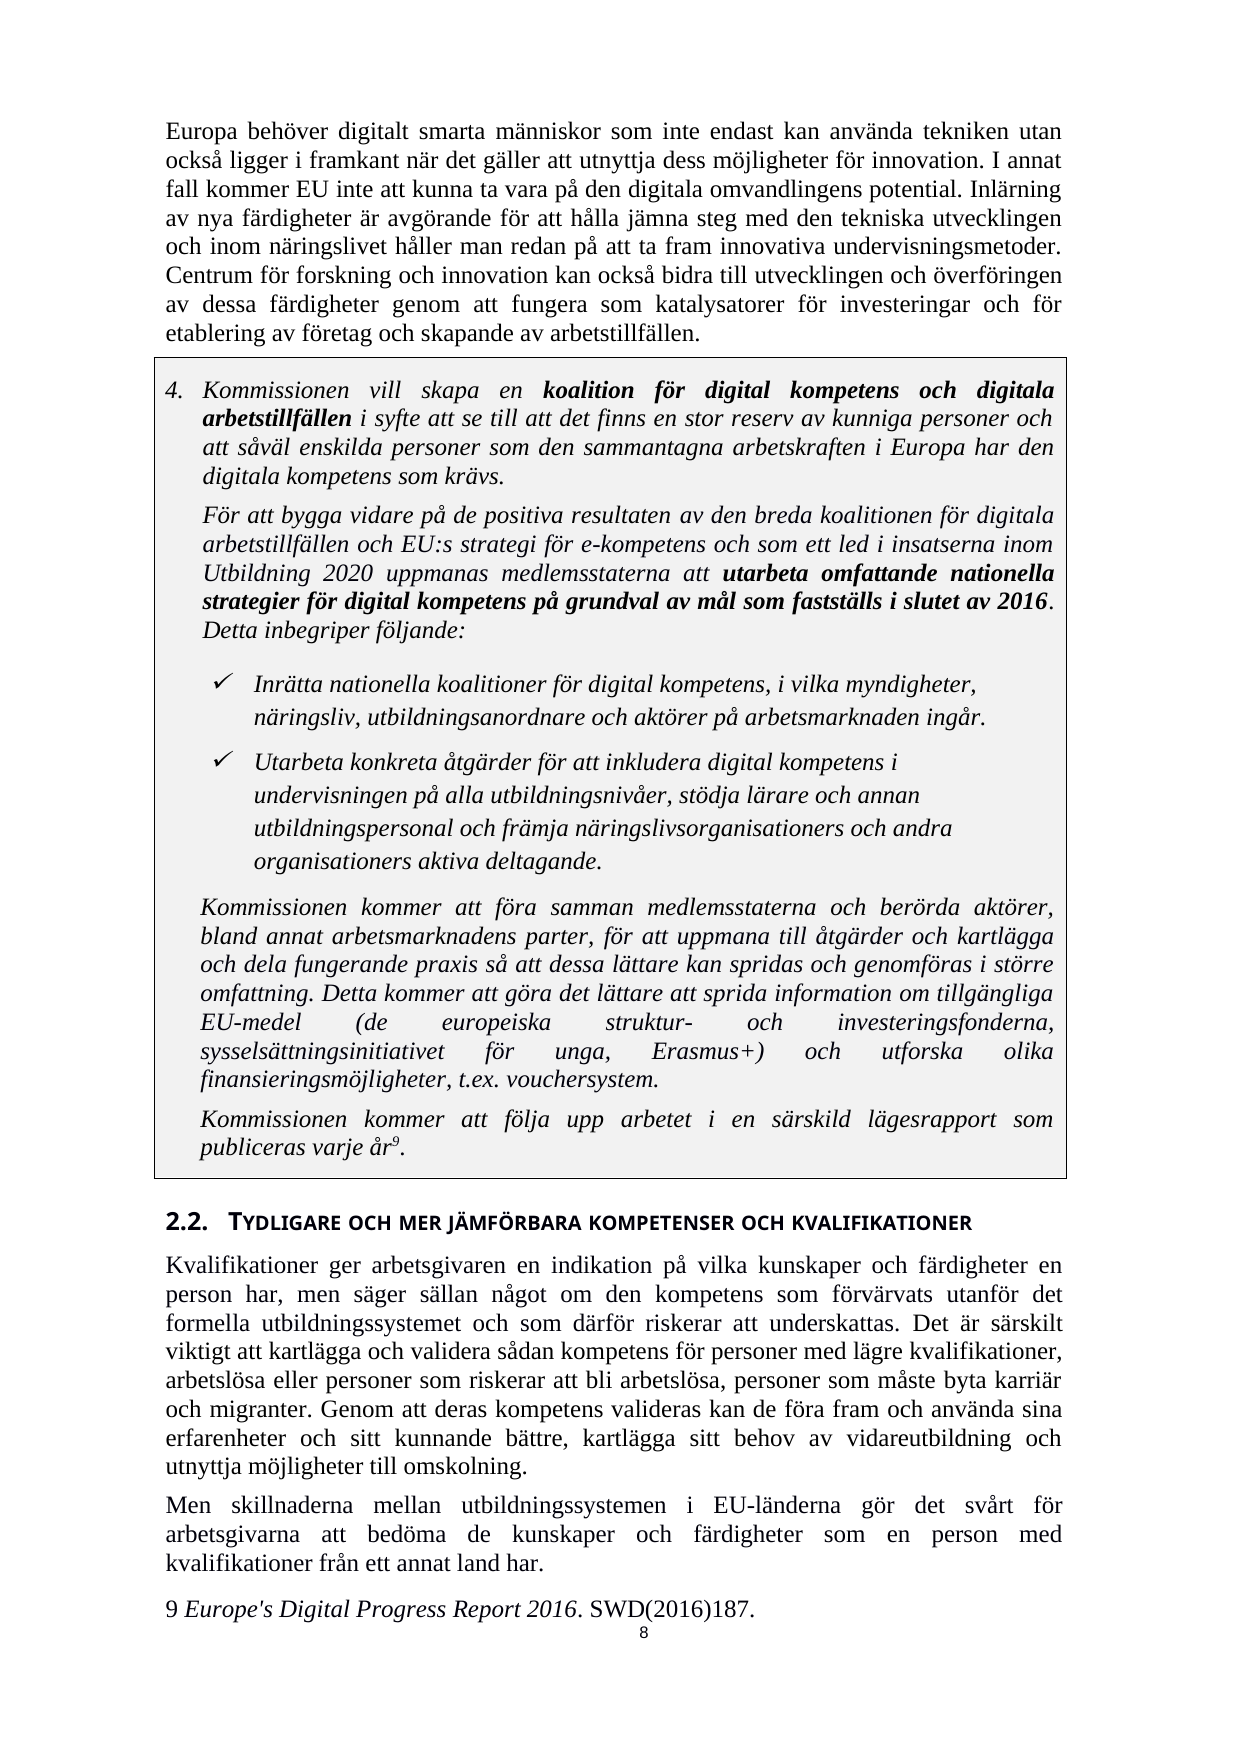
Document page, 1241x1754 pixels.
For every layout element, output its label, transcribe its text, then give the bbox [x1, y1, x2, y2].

text Europa behöver digitalt smarta människor som inte endast kan använda tekniken utan också ligger i framkant när det gäller att utnyttja dess möjligheter för innovation. I annat fall kommer EU inte att kunna ta vara på den digitala omvandlingens potential. Inlärning av nya färdigheter är avgörande för att hålla jämna steg med den tekniska utvecklingen och inom näringslivet håller man redan på att ta fram innovativa undervisningsmetoder. Centrum för forskning och innovation kan också bidra till utvecklingen och överföringen av dessa färdigheter genom att fungera som katalysatorer för investeringar och för etablering av företag och skapande av arbetstillfällen. [165, 116, 1063, 346]
table_header Kommissionen vill skapa en koalition för digital kompetens och digitala arbetstillfällen i syfte att se till att det finns en stor reserv av kunniga personer och att såväl enskilda personer som den sammantagna arbetskraften i Europa har den digitala kompetens som krävs. För att bygga vidare på de positiva resultaten av den breda koalitionen för digitala arbetstillfällen och EU:s strategi för e-kompetens och som ett led i insatserna inom Utbildning 2020 uppmanas medlemsstaterna att utarbeta omfattande nationella strategier för digital kompetens på grundval av mål som fastställs i slutet av 2016. Detta inbegriper följande: Inrätta nationella koalitioner för digital kompetens, i vilka myndigheter, näringsliv, utbildningsanordnare och aktörer på arbetsmarknaden ingår. Utarbeta konkreta åtgärder för att inkludera digital kompetens i undervisningen på alla utbildningsnivåer, stödja lärare och annan utbildningspersonal och främja näringslivsorganisationers och andra organisationers aktiva deltagande. Kommissionen kommer att föra samman medlemsstaterna och berörda aktörer, bland annat arbetsmarknadens parter, för att uppmana till åtgärder och kartlägga och dela fungerande praxis så att dessa lättare kan spridas och genomföras i större omfattning. Detta kommer att göra det lättare att sprida information om tillgängliga EU-medel (de europeiska struktur- och investeringsfonderna, sysselsättningsinitiativet för unga, Erasmus+) och utforska olika finansieringsmöjligheter, t.ex. vouchersystem. Kommissionen kommer att följa upp arbetet i en särskild lägesrapport som publiceras varje år. [155, 358, 1066, 1177]
text Men skillnaderna mellan utbildningssystemen i EU-länderna gör det svårt för arbetsgivarna att bedöma de kunskaper och färdigheter som en person med kvalifikationer från ett annat land har. [165, 1491, 1063, 1577]
subtitle Tydligare och mer jämförbara kompetenser och kvalifikationer [165, 1203, 1063, 1238]
text Kvalifikationer ger arbetsgivaren en indikation på vilka kunskaper och färdigheter en person har, men säger sällan något om den kompetens som förvärvats utanför det formella utbildningssystemet och som därför riskerar att underskattas. Det är särskilt viktigt att kartlägga och validera sådan kompetens för personer med lägre kvalifikationer, arbetslösa eller personer som riskerar att bli arbetslösa, personer som måste byta karriär och migranter. Genom att deras kompetens valideras kan de föra fram och använda sina erfarenheter och sitt kunnande bättre, kartlägga sitt behov av vidareutbildning och utnyttja möjligheter till omskolning. [165, 1250, 1063, 1480]
